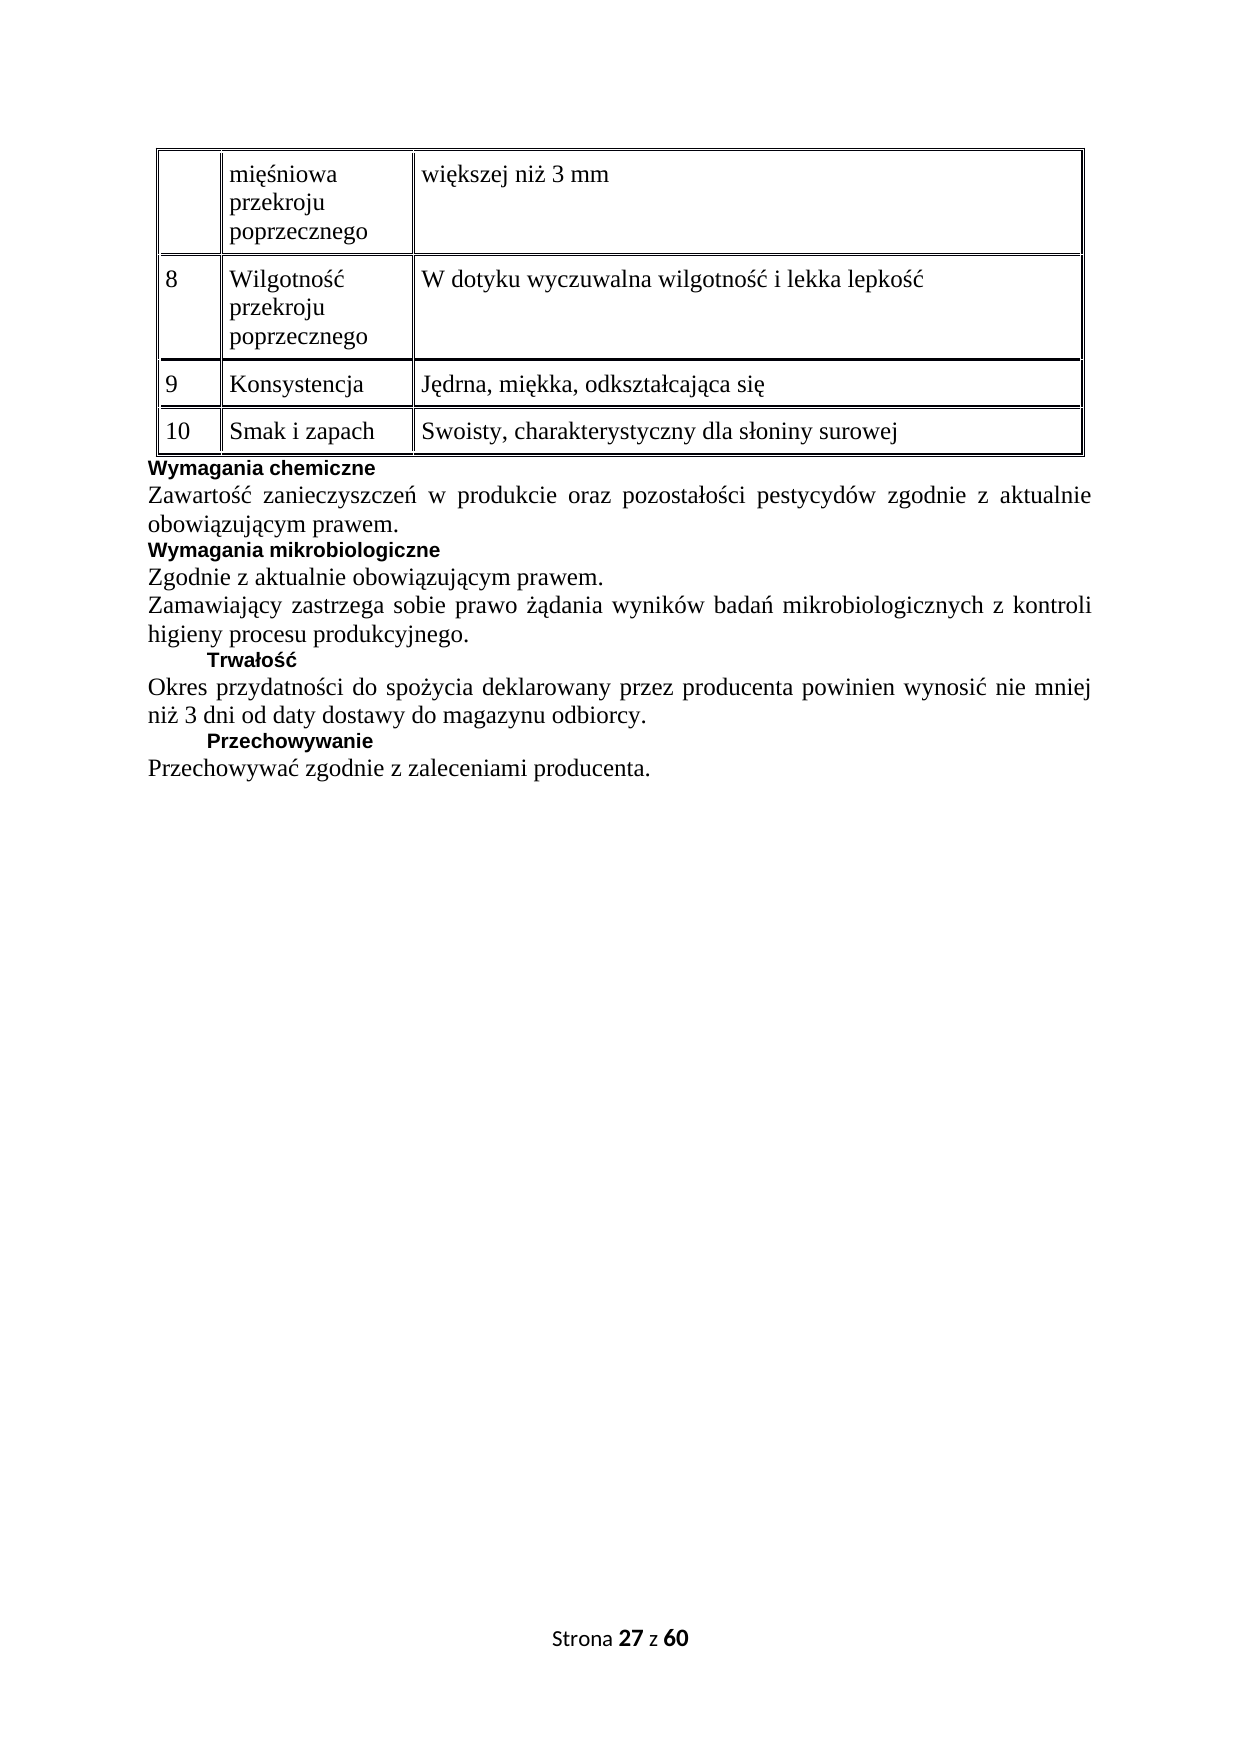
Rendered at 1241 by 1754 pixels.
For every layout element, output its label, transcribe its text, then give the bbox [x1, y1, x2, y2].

text Wymagania mikrobiologiczne [148, 538, 1093, 562]
table_cell Konsystencja [223, 361, 412, 405]
text Przechowywanie [148, 729, 1093, 753]
text Zawartość zanieczyszczeń w produkcie oraz pozostałości pestycydów zgodnie z aktualnie obowiązującym prawem. [148, 480, 1093, 538]
table_cell W dotyku wyczuwalna wilgotność i lekka lepkość [414, 253, 1083, 358]
table_cell Swoisty, charakterystyczny dla słoniny surowej [414, 405, 1082, 453]
text Zamawiający zastrzega sobie prawo żądania wyników badań mikrobiologicznych z kontroli higieny procesu produkcyjnego. [148, 590, 1093, 648]
text Wymagania chemiczne [148, 456, 1093, 480]
table_cell 7 [159, 151, 221, 253]
table_cell 10 [159, 405, 221, 453]
table_cell 8 [157, 253, 221, 358]
text Trwałość [148, 648, 1093, 672]
table_cell Smak i zapach [221, 409, 413, 453]
text Zgodnie z aktualnie obowiązującym prawem. [148, 562, 1093, 590]
text Okres przydatności do spożycia deklarowany przez producenta powinien wynosić nie mniej niż 3 dni od daty dostawy do magazynu odbiorcy. [148, 672, 1093, 729]
text Przechowywać zgodnie z zaleceniami producenta. [148, 753, 1093, 782]
table_cell Jędrna, miękka, odkształcająca się [415, 358, 1083, 405]
table_cell Wilgotność przekroju poprzecznego [223, 256, 412, 358]
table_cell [221, 151, 413, 253]
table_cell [414, 151, 1081, 253]
table_cell 9 [157, 358, 220, 405]
